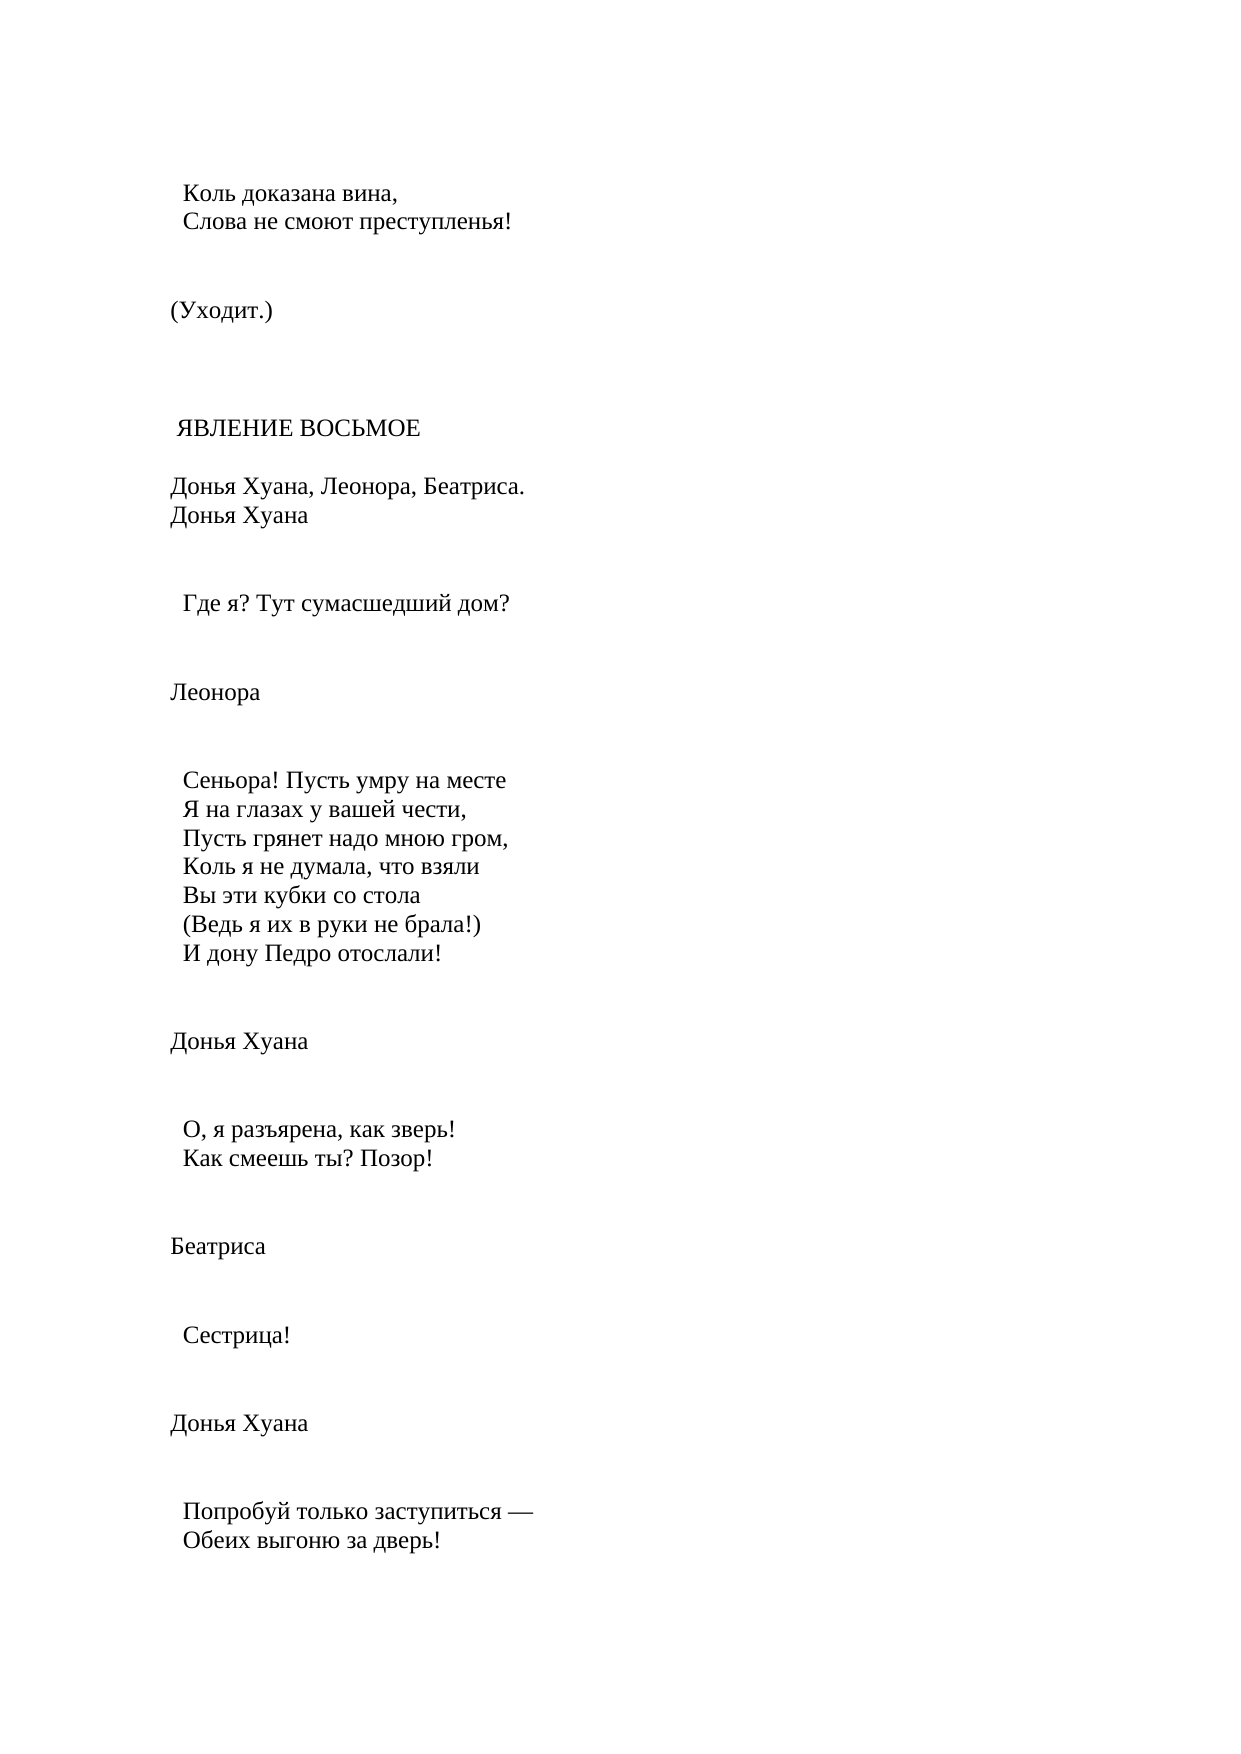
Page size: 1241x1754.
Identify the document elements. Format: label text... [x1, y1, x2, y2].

text ЯВЛЕНИЕ ВОСЬМОЕ [139, 413, 1101, 442]
text Где я? Тут сумасшедший дом? [139, 588, 1101, 617]
text Вы эти кубки со стола [139, 880, 1101, 909]
text (Уходит.) [139, 295, 1101, 323]
text И дону Педро отослали! [139, 938, 1101, 966]
text Как смеешь ты? Позор! [139, 1143, 1101, 1172]
text Донья Хуана [139, 1026, 1101, 1055]
text Слова не смоют преступленья! [139, 206, 1101, 235]
text О, я разъярена, как зверь! [139, 1114, 1101, 1143]
text Леонора [139, 677, 1101, 706]
text Коль я не думала, что взяли [139, 851, 1101, 880]
text Коль доказана вина, [139, 178, 1101, 206]
text Донья Хуана, Леонора, Беатриса. [139, 471, 1101, 500]
text Попробуй только заступиться — [139, 1496, 1101, 1525]
text Я на глазах у вашей чести, [139, 794, 1101, 823]
text Донья Хуана [139, 500, 1101, 529]
text Сеньора! Пусть умру на месте [139, 765, 1101, 794]
text Обеих выгоню за дверь! [139, 1525, 1101, 1554]
text Беатриса [139, 1231, 1101, 1260]
text Сестрица! [139, 1320, 1101, 1348]
text Донья Хуана [139, 1408, 1101, 1437]
text (Ведь я их в руки не брала!) [139, 909, 1101, 938]
text Пусть грянет надо мною гром, [139, 823, 1101, 851]
